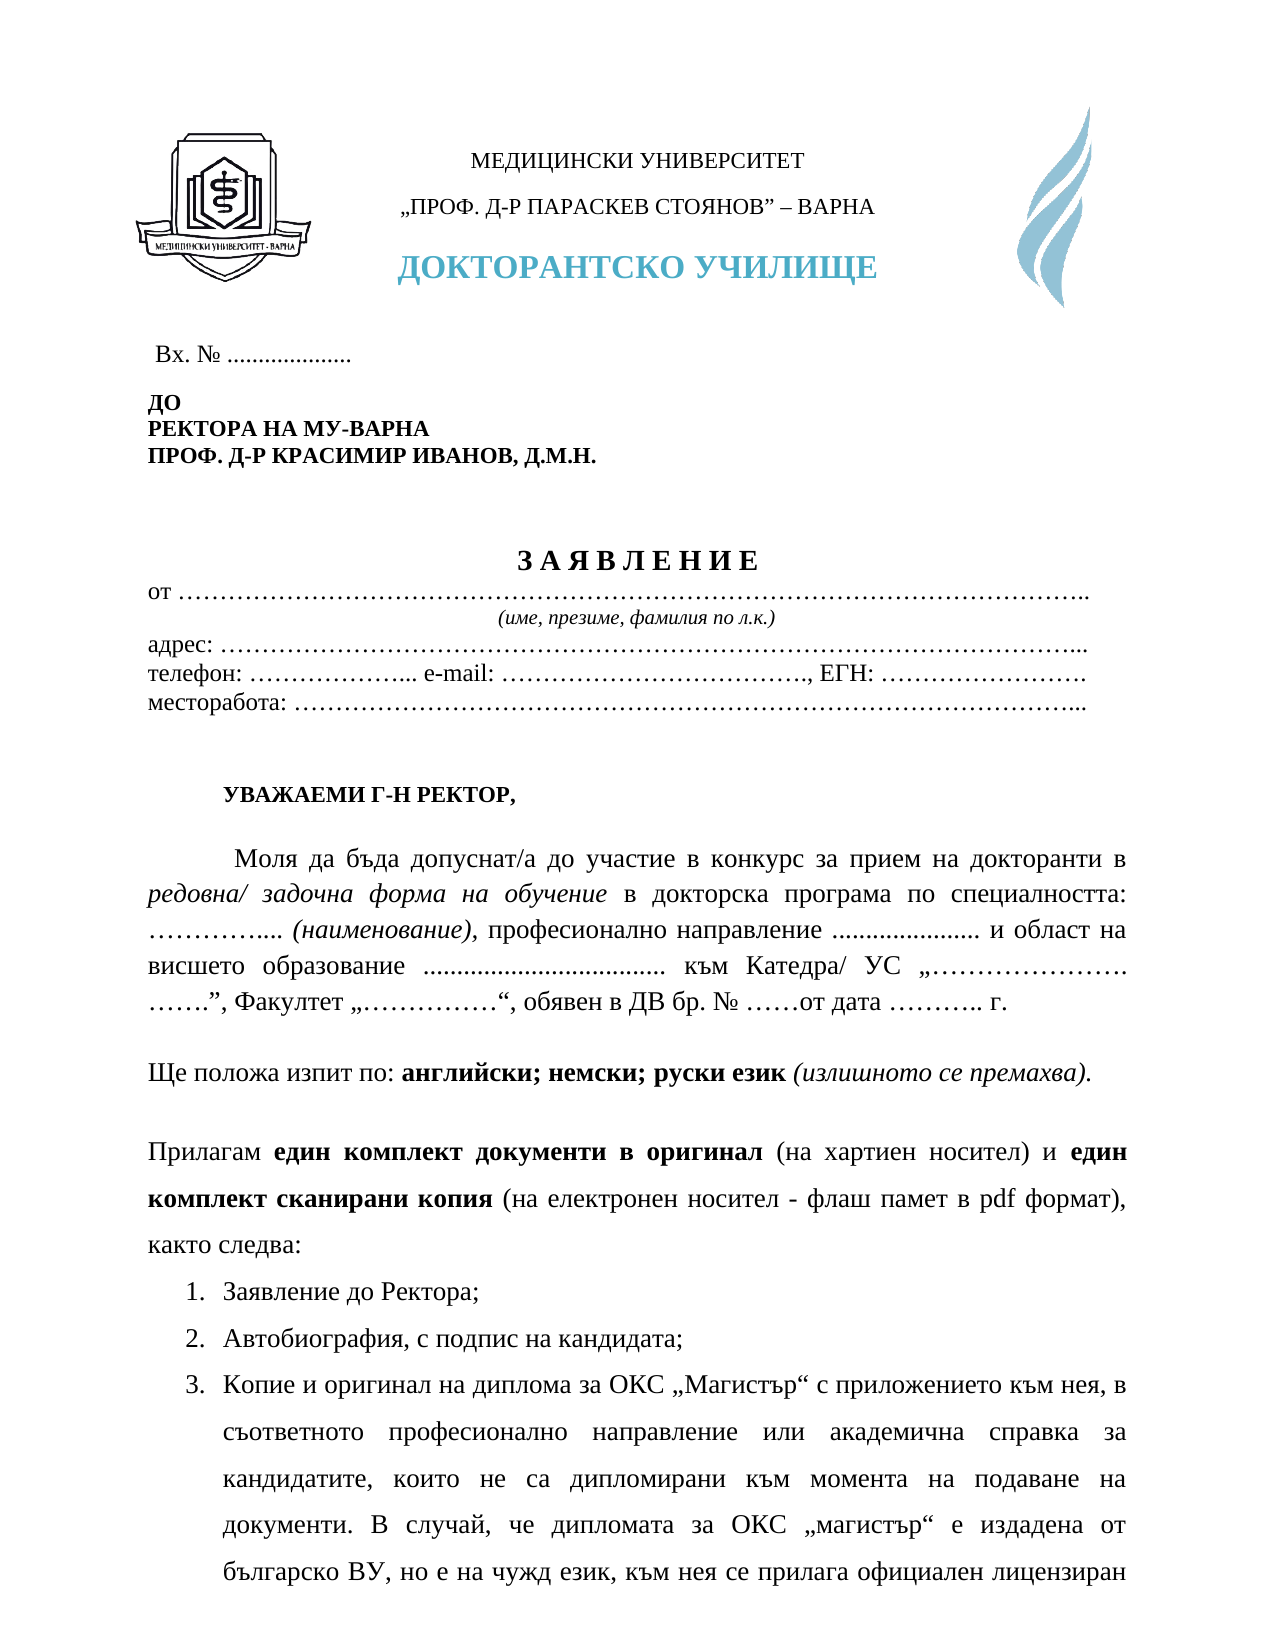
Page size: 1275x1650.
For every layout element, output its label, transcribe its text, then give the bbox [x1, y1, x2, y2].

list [185, 1368, 1127, 1586]
text адрес: …………………………………………………………………………………………... [148, 629, 1127, 658]
text УВАЖАЕМИ Г-Н РЕКТОР, [148, 781, 1127, 808]
text телефон: ………………... e-mail: ………………………………., ЕГН: ……………………. [148, 658, 1127, 687]
text Ще положа изпит по: английски; немски; руски език (излишното се премахва). [148, 1056, 1127, 1087]
list Автобиография, с подпис на кандидата; [185, 1322, 1127, 1353]
text РЕКТОРA НА МУ-ВАРНА [148, 416, 1127, 442]
text Вх. № .................... [148, 339, 1127, 368]
list Заявление до Ректора; [185, 1275, 1127, 1306]
text от ……………………………………………………………………………………………….. [148, 576, 1127, 605]
text МЕДИЦИНСКИ УНИВЕРСИТЕТ [148, 148, 1127, 174]
text Моля да бъда допуснат/а до участие в конкурс за прием на докторанти в редовна/ задочна форма на обучение в докторска програма по специалността: ………….... (наименование), професионално направление ...................... и област на висшето образование .................................... към Катедра/ УС „………………….…….”, Факултет „……………“, обявен в ДВ бр. № ……от дата ……….. г. [148, 842, 1127, 1016]
text ПРОФ. Д-Р КРАСИМИР ИВАНОВ, Д.М.Н. [148, 442, 1127, 468]
text З А Я В Л Е Н И Е [148, 543, 1127, 576]
text (име, презиме, фамилия по л.к.) [148, 605, 1127, 629]
text Прилагам един комплект документи в оригинал (на хартиен носител) и един комплект сканирани копия (на електронен носител - флаш памет в pdf формат), както следва: [148, 1135, 1127, 1259]
text ДОКТОРАНТСКО УЧИЛИЩЕ [148, 248, 1127, 286]
text ДО [148, 389, 1127, 416]
text месторабота: …………………………………………………………………………………... [148, 687, 1127, 715]
text „ПРОФ. Д-Р ПАРАСКЕВ СТОЯНОВ” – ВАРНА [148, 193, 1127, 219]
picture [131, 133, 324, 282]
